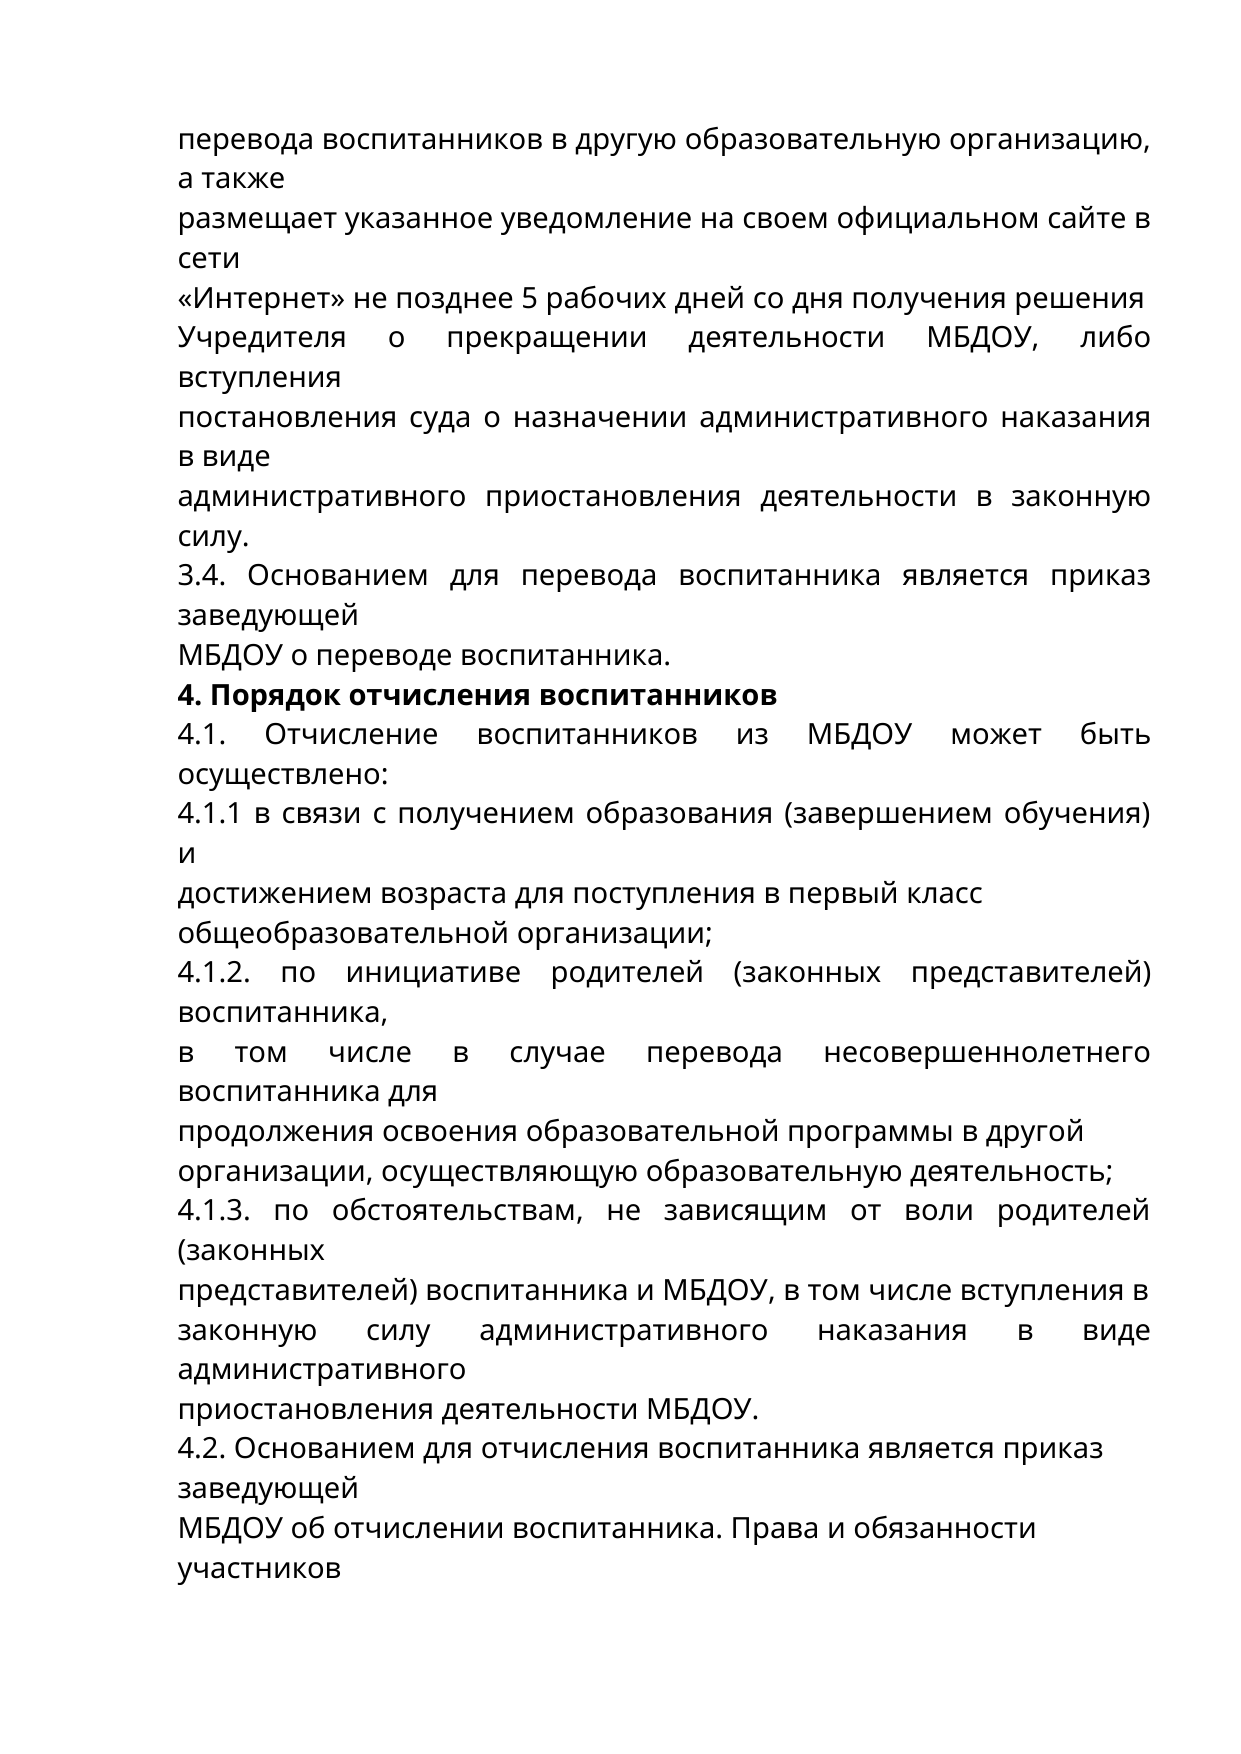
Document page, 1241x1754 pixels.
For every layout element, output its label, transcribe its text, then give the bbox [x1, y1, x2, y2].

text «Интернет» не позднее 5 рабочих дней со дня получения решения [177, 277, 1152, 317]
text достижением возраста для поступления в первый класс [177, 872, 1152, 912]
text приостановления деятельности МБДОУ. [177, 1388, 1152, 1428]
text административного приостановления деятельности в законную силу. [177, 475, 1152, 555]
text 3.4. Основанием для перевода воспитанника является приказ заведующей [177, 555, 1152, 634]
text размещает указанное уведомление на своем официальном сайте в сети [177, 197, 1152, 277]
text 4.1.3. по обстоятельствам, не зависящим от воли родителей (законных [177, 1190, 1152, 1269]
text Учредителя о прекращении деятельности МБДОУ, либо вступления [177, 317, 1152, 396]
text 4.2. Основанием для отчисления воспитанника является приказ заведующей [177, 1428, 1152, 1507]
text перевода воспитанников в другую образовательную организацию, а также [177, 118, 1152, 197]
text 4. Порядок отчисления воспитанников [177, 674, 1152, 713]
text МБДОУ об отчислении воспитанника. Права и обязанности участников [177, 1507, 1152, 1587]
text общеобразовательной организации; [177, 912, 1152, 952]
text 4.1.2. по инициативе родителей (законных представителей) воспитанника, [177, 952, 1152, 1031]
text продолжения освоения образовательной программы в другой [177, 1110, 1152, 1150]
text организации, осуществляющую образовательную деятельность; [177, 1150, 1152, 1190]
text представителей) воспитанника и МБДОУ, в том числе вступления в [177, 1269, 1152, 1309]
text МБДОУ о переводе воспитанника. [177, 634, 1152, 674]
text в том числе в случае перевода несовершеннолетнего воспитанника для [177, 1031, 1152, 1110]
text 4.1. Отчисление воспитанников из МБДОУ может быть осуществлено: [177, 713, 1152, 793]
text постановления суда о назначении административного наказания в виде [177, 396, 1152, 475]
text 4.1.1 в связи с получением образования (завершением обучения) и [177, 793, 1152, 872]
text законную силу административного наказания в виде административного [177, 1309, 1152, 1388]
